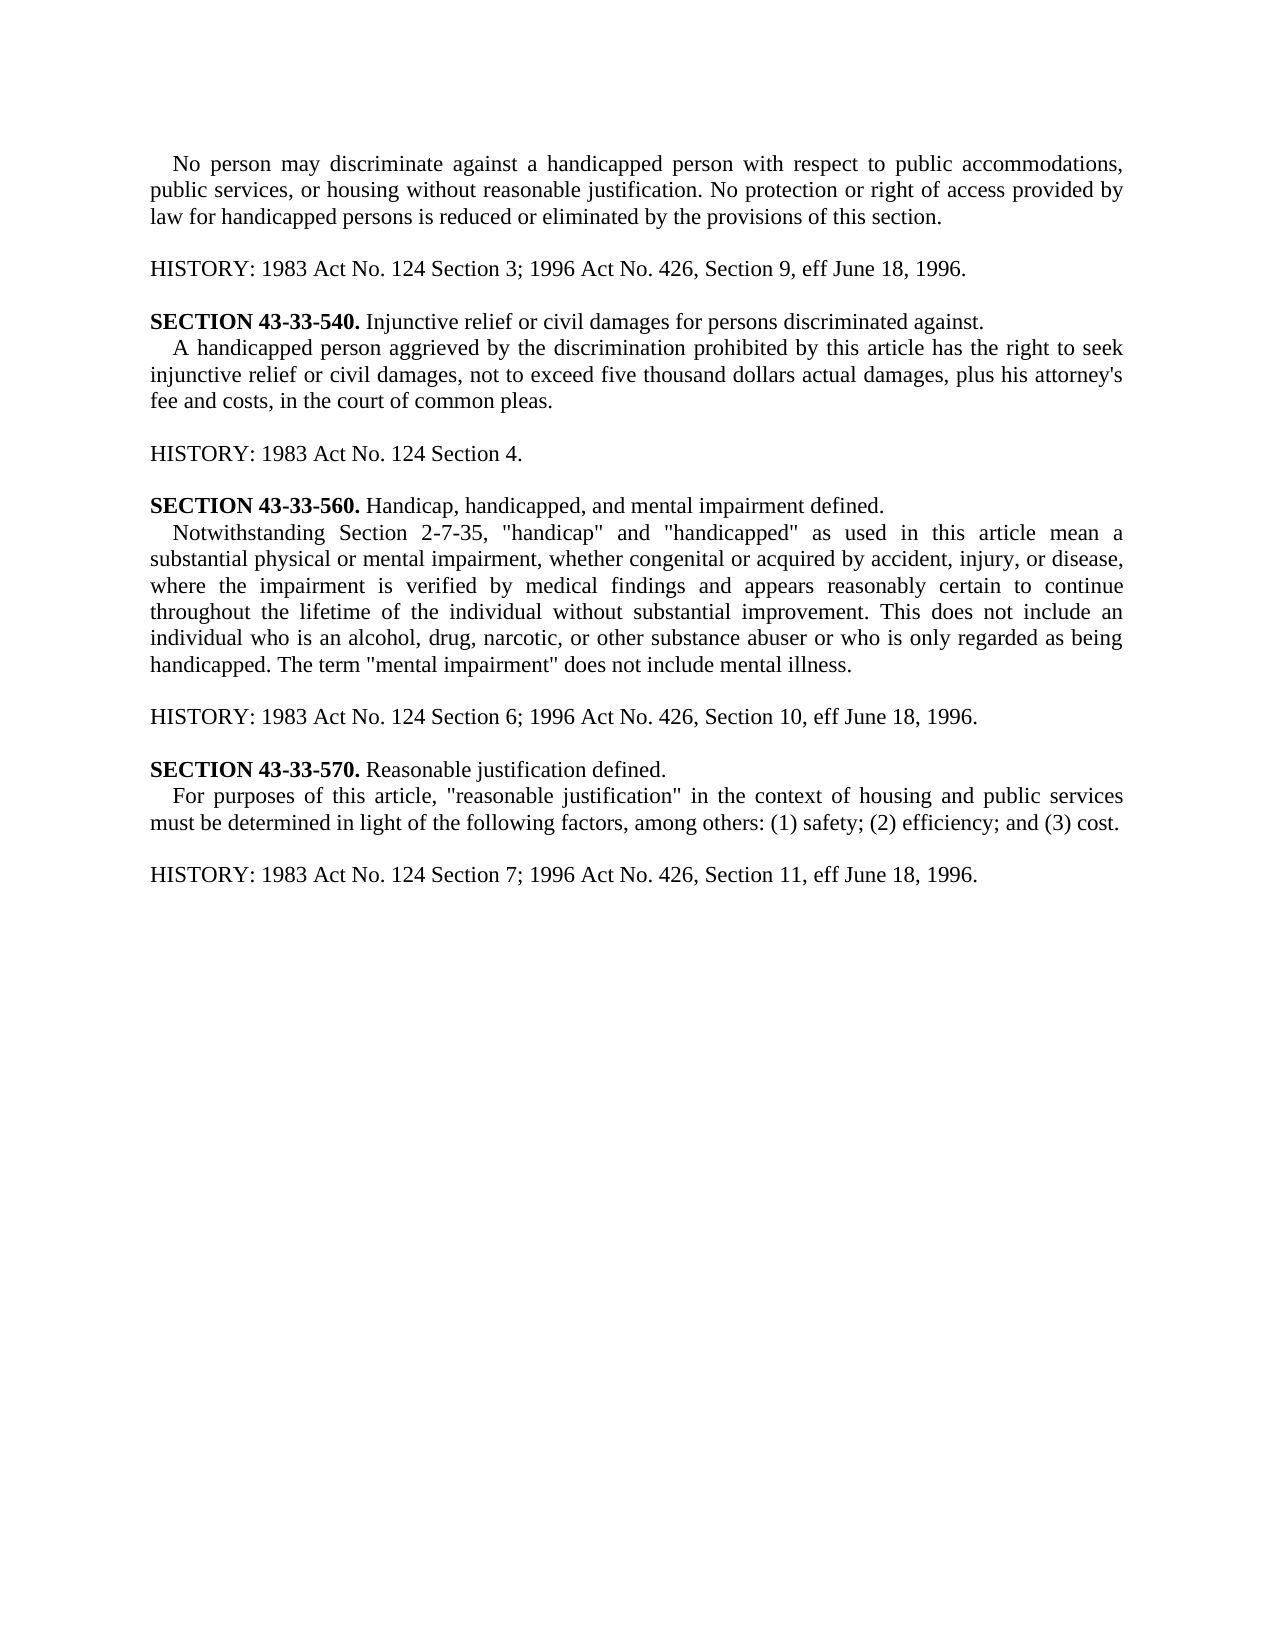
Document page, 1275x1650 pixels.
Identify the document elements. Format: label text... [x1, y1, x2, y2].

text Notwithstanding Section 2-7-35, "handicap" and "handicapped" as used in this article mean a substantial physical or mental impairment, whether congenital or acquired by accident, injury, or disease, where the impairment is verified by medical findings and appears reasonably certain to continue throughout the lifetime of the individual without substantial improvement. This does not include an individual who is an alcohol, drug, narcotic, or other substance abuser or who is only regarded as being handicapped. The term "mental impairment" does not include mental illness. [150, 519, 1125, 677]
text HISTORY: 1983 Act No. 124 Section 6; 1996 Act No. 426, Section 10, eff June 18, 1996. [150, 703, 1125, 730]
text SECTION 43-33-570. Reasonable justification defined. [150, 756, 1125, 782]
text HISTORY: 1983 Act No. 124 Section 3; 1996 Act No. 426, Section 9, eff June 18, 1996. [150, 255, 1125, 282]
text HISTORY: 1983 Act No. 124 Section 7; 1996 Act No. 426, Section 11, eff June 18, 1996. [150, 862, 1125, 888]
text A handicapped person aggrieved by the discrimination prohibited by this article has the right to seek injunctive relief or civil damages, not to exceed five thousand dollars actual damages, plus his attorney's fee and costs, in the court of common pleas. [150, 334, 1125, 413]
text No person may discriminate against a handicapped person with respect to public accommodations, public services, or housing without reasonable justification. No protection or right of access provided by law for handicapped persons is reduced or eliminated by the provisions of this section. [150, 150, 1125, 229]
text SECTION 43-33-540. Injunctive relief or civil damages for persons discriminated against. [150, 308, 1125, 334]
text SECTION 43-33-560. Handicap, handicapped, and mental impairment defined. [150, 493, 1125, 519]
text HISTORY: 1983 Act No. 124 Section 4. [150, 440, 1125, 466]
text For purposes of this article, "reasonable justification" in the context of housing and public services must be determined in light of the following factors, among others: (1) safety; (2) efficiency; and (3) cost. [150, 782, 1125, 835]
